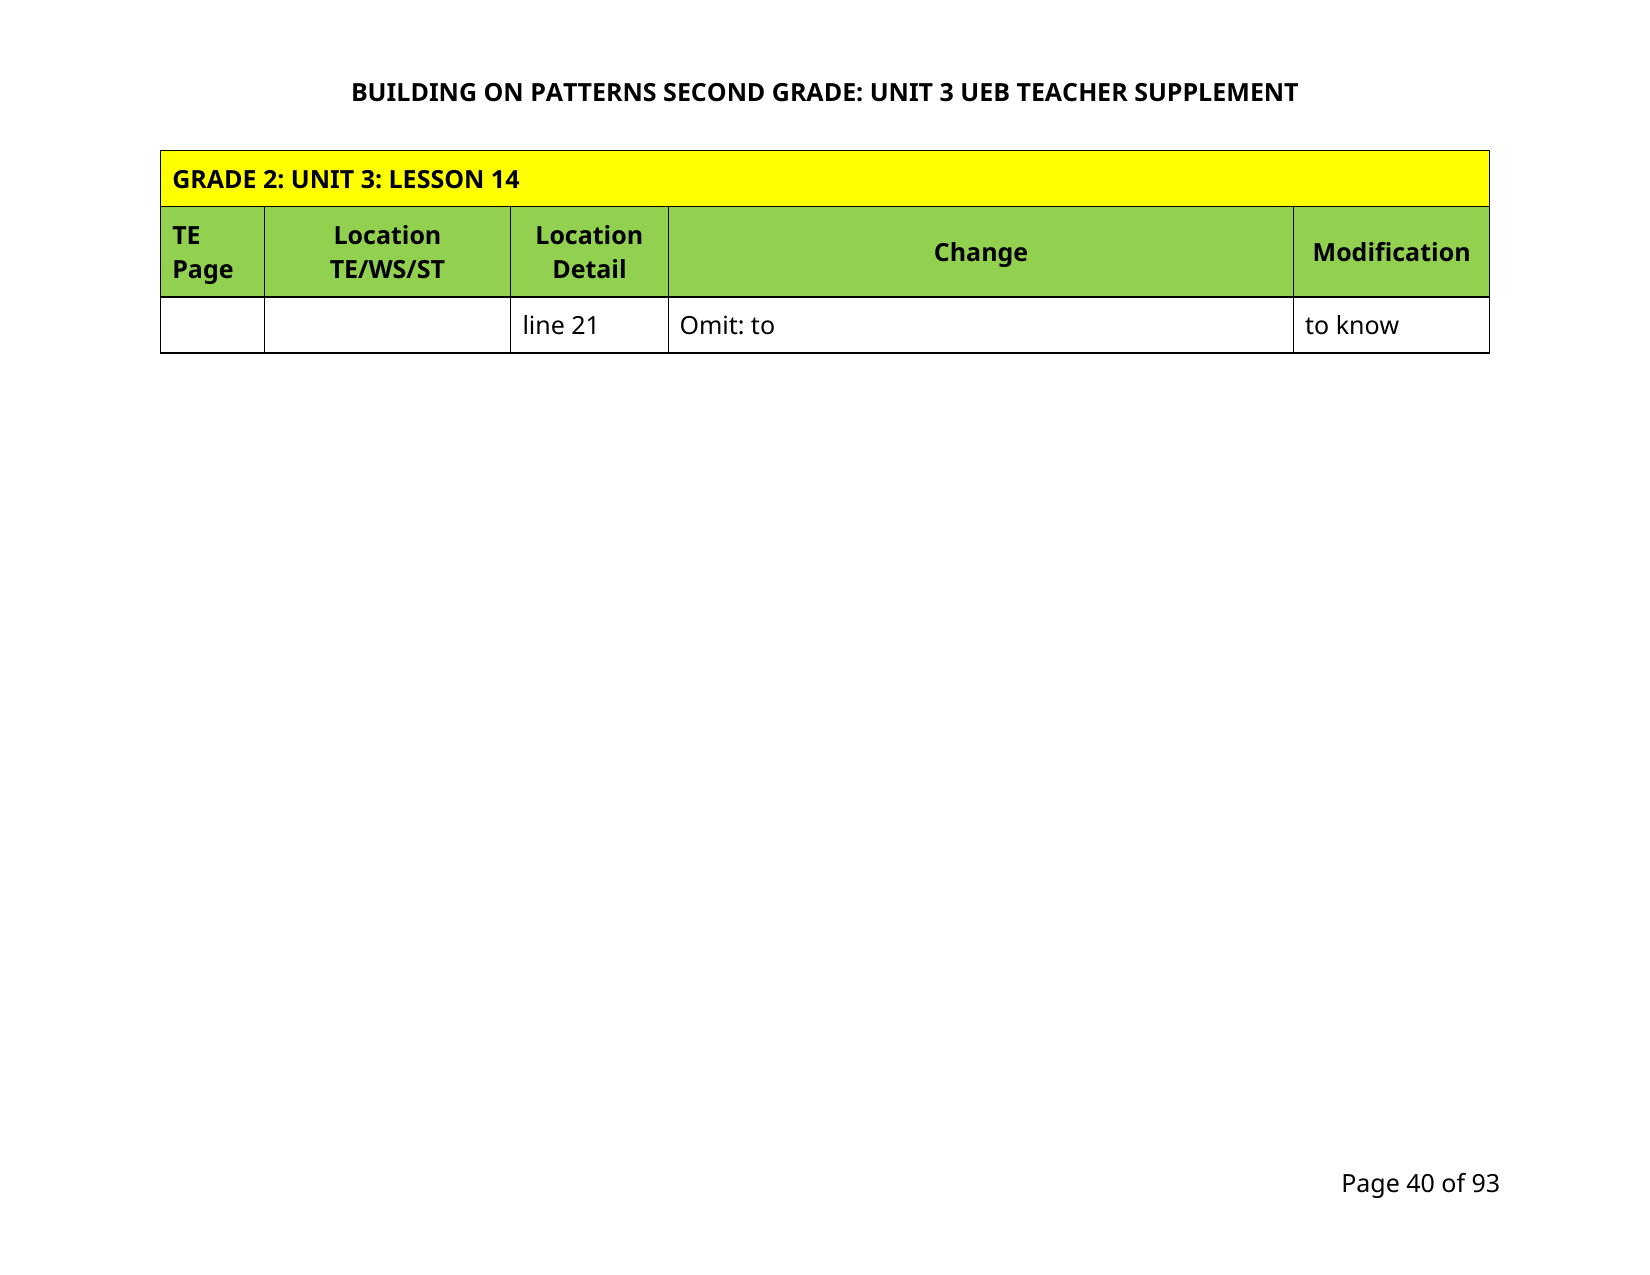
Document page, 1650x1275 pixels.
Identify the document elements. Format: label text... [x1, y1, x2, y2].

table_cell TE Page [161, 207, 264, 296]
table_cell to know [1294, 298, 1489, 352]
table_cell Location TE/WS/ST [265, 207, 510, 296]
table_cell [161, 298, 264, 352]
table_cell [265, 298, 510, 352]
table_cell Omit: to [669, 298, 1293, 352]
table_cell line 21 [511, 298, 668, 352]
table_cell Location Detail [511, 207, 668, 296]
table_header GRADE 2: UNIT 3: LESSON 14 [161, 151, 1489, 206]
table_cell Change [669, 207, 1293, 296]
table_cell Modification [1294, 207, 1489, 296]
